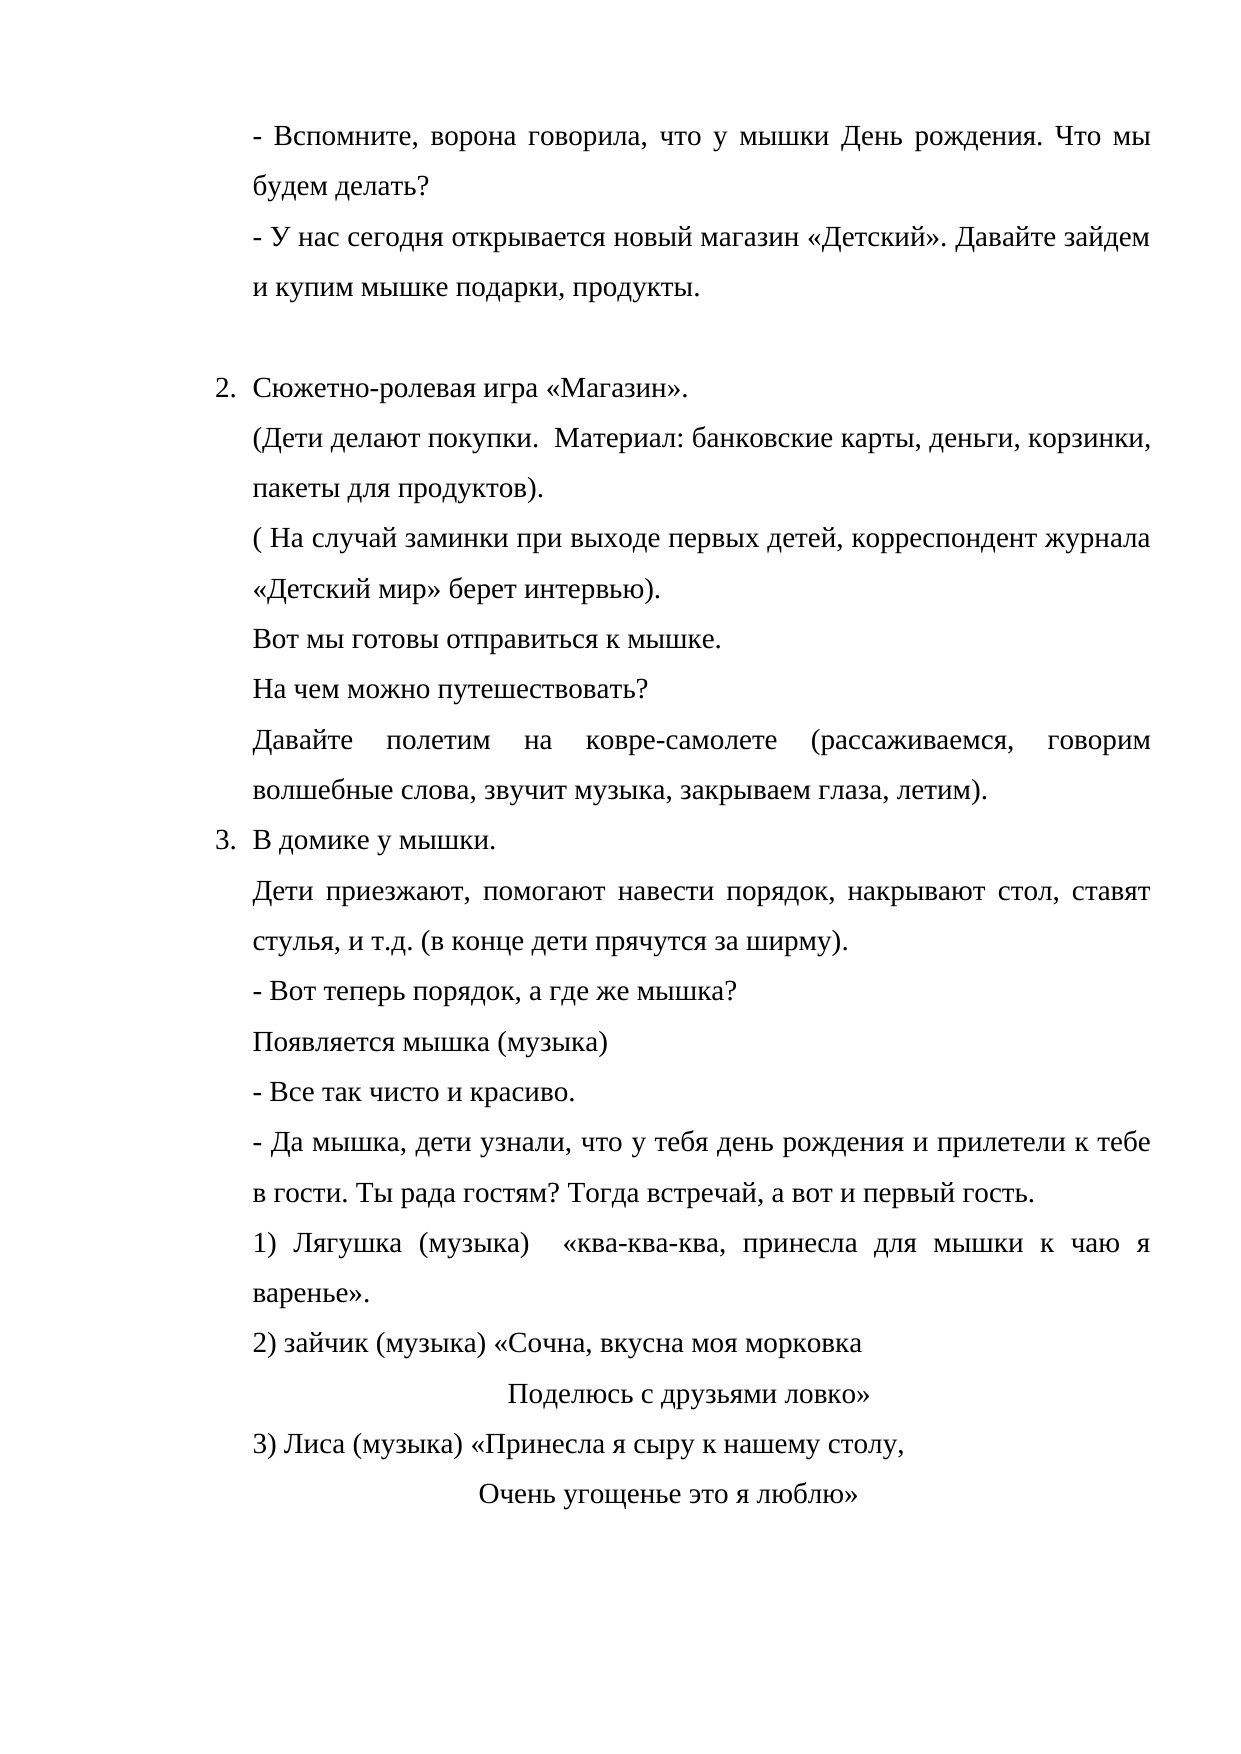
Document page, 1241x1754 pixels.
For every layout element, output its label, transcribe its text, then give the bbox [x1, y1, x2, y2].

list 3) Лиса (музыка) «Принесла я сыру к нашему столу, [252, 1426, 1152, 1460]
list - Вспомните, ворона говорила, что у мышки День рождения. Что мы будем делать? [252, 118, 1152, 202]
list Поделюсь с друзьями ловко» [252, 1376, 1152, 1409]
list (Дети делают покупки. Материал: банковские карты, деньги, корзинки, пакеты для продуктов). [252, 420, 1152, 504]
list - Все так чисто и красиво. [252, 1074, 1152, 1108]
list - Вот теперь порядок, а где же мышка? [252, 973, 1152, 1007]
list На чем можно путешествовать? [252, 672, 1152, 705]
list - Да мышка, дети узнали, что у тебя день рождения и прилетели к тебе в гости. Ты рада гостям? Тогда встречай, а вот и первый гость. [252, 1124, 1152, 1208]
list Давайте полетим на ковре-самолете (рассаживаемся, говорим волшебные слова, звучит музыка, закрываем глаза, летим). [252, 722, 1152, 806]
list 2) зайчик (музыка) «Сочна, вкусна моя морковка [252, 1326, 1152, 1359]
list Дети приезжают, помогают навести порядок, накрывают стол, ставят стулья, и т.д. (в конце дети прячутся за ширму). [252, 873, 1152, 957]
list Очень угощенье это я люблю» [252, 1477, 1152, 1510]
list Вот мы готовы отправиться к мышке. [252, 621, 1152, 655]
list ( На случай заминки при выходе первых детей, корреспондент журнала «Детский мир» берет интервью). [252, 521, 1152, 604]
list - У нас сегодня открывается новый магазин «Детский». Давайте зайдем и купим мышке подарки, продукты. [252, 219, 1152, 303]
list Сюжетно-ролевая игра «Магазин». [215, 370, 1152, 403]
list В домике у мышки. [215, 822, 1152, 856]
list Появляется мышка (музыка) [252, 1024, 1152, 1057]
list 1) Лягушка (музыка) «ква-ква-ква, принесла для мышки к чаю я варенье». [252, 1225, 1152, 1309]
